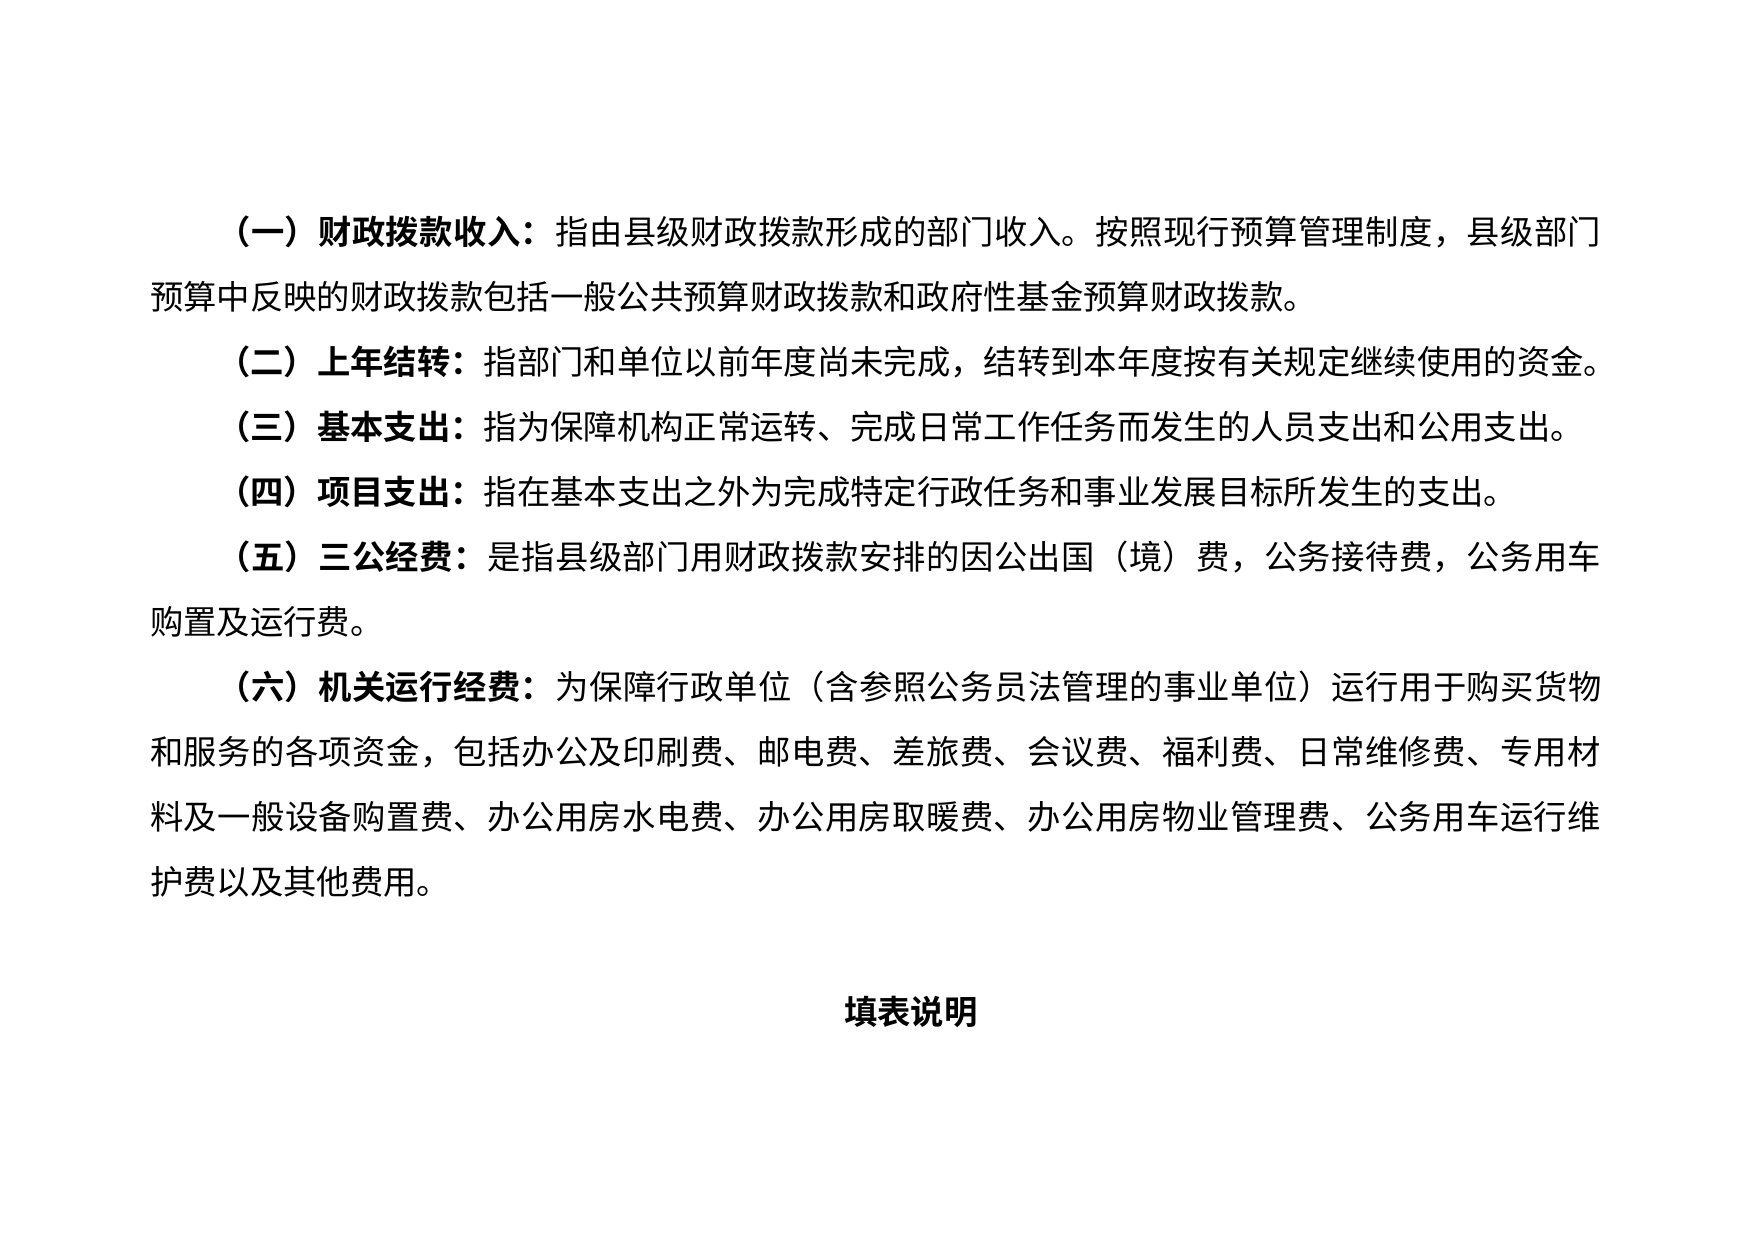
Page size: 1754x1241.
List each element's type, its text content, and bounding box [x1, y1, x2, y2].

text （三）基本支出：指为保障机构正常运转、完成日常工作任务而发生的人员支出和公用支出。 [150, 393, 1604, 458]
text 填表说明 [150, 978, 1604, 1043]
text （四）项目支出：指在基本支出之外为完成特定行政任务和事业发展目标所发生的支出。 [150, 458, 1604, 523]
text （一）财政拨款收入：指由县级财政拨款形成的部门收入。按照现行预算管理制度，县级部门预算中反映的财政拨款包括一般公共预算财政拨款和政府性基金预算财政拨款。 [150, 198, 1604, 328]
text （二）上年结转：指部门和单位以前年度尚未完成，结转到本年度按有关规定继续使用的资金。 [150, 328, 1604, 393]
text （六）机关运行经费：为保障行政单位（含参照公务员法管理的事业单位）运行用于购买货物和服务的各项资金，包括办公及印刷费、邮电费、差旅费、会议费、福利费、日常维修费、专用材料及一般设备购置费、办公用房水电费、办公用房取暖费、办公用房物业管理费、公务用车运行维护费以及其他费用。 [150, 653, 1604, 913]
text （五）三公经费：是指县级部门用财政拨款安排的因公出国（境）费，公务接待费，公务用车购置及运行费。 [150, 523, 1604, 653]
